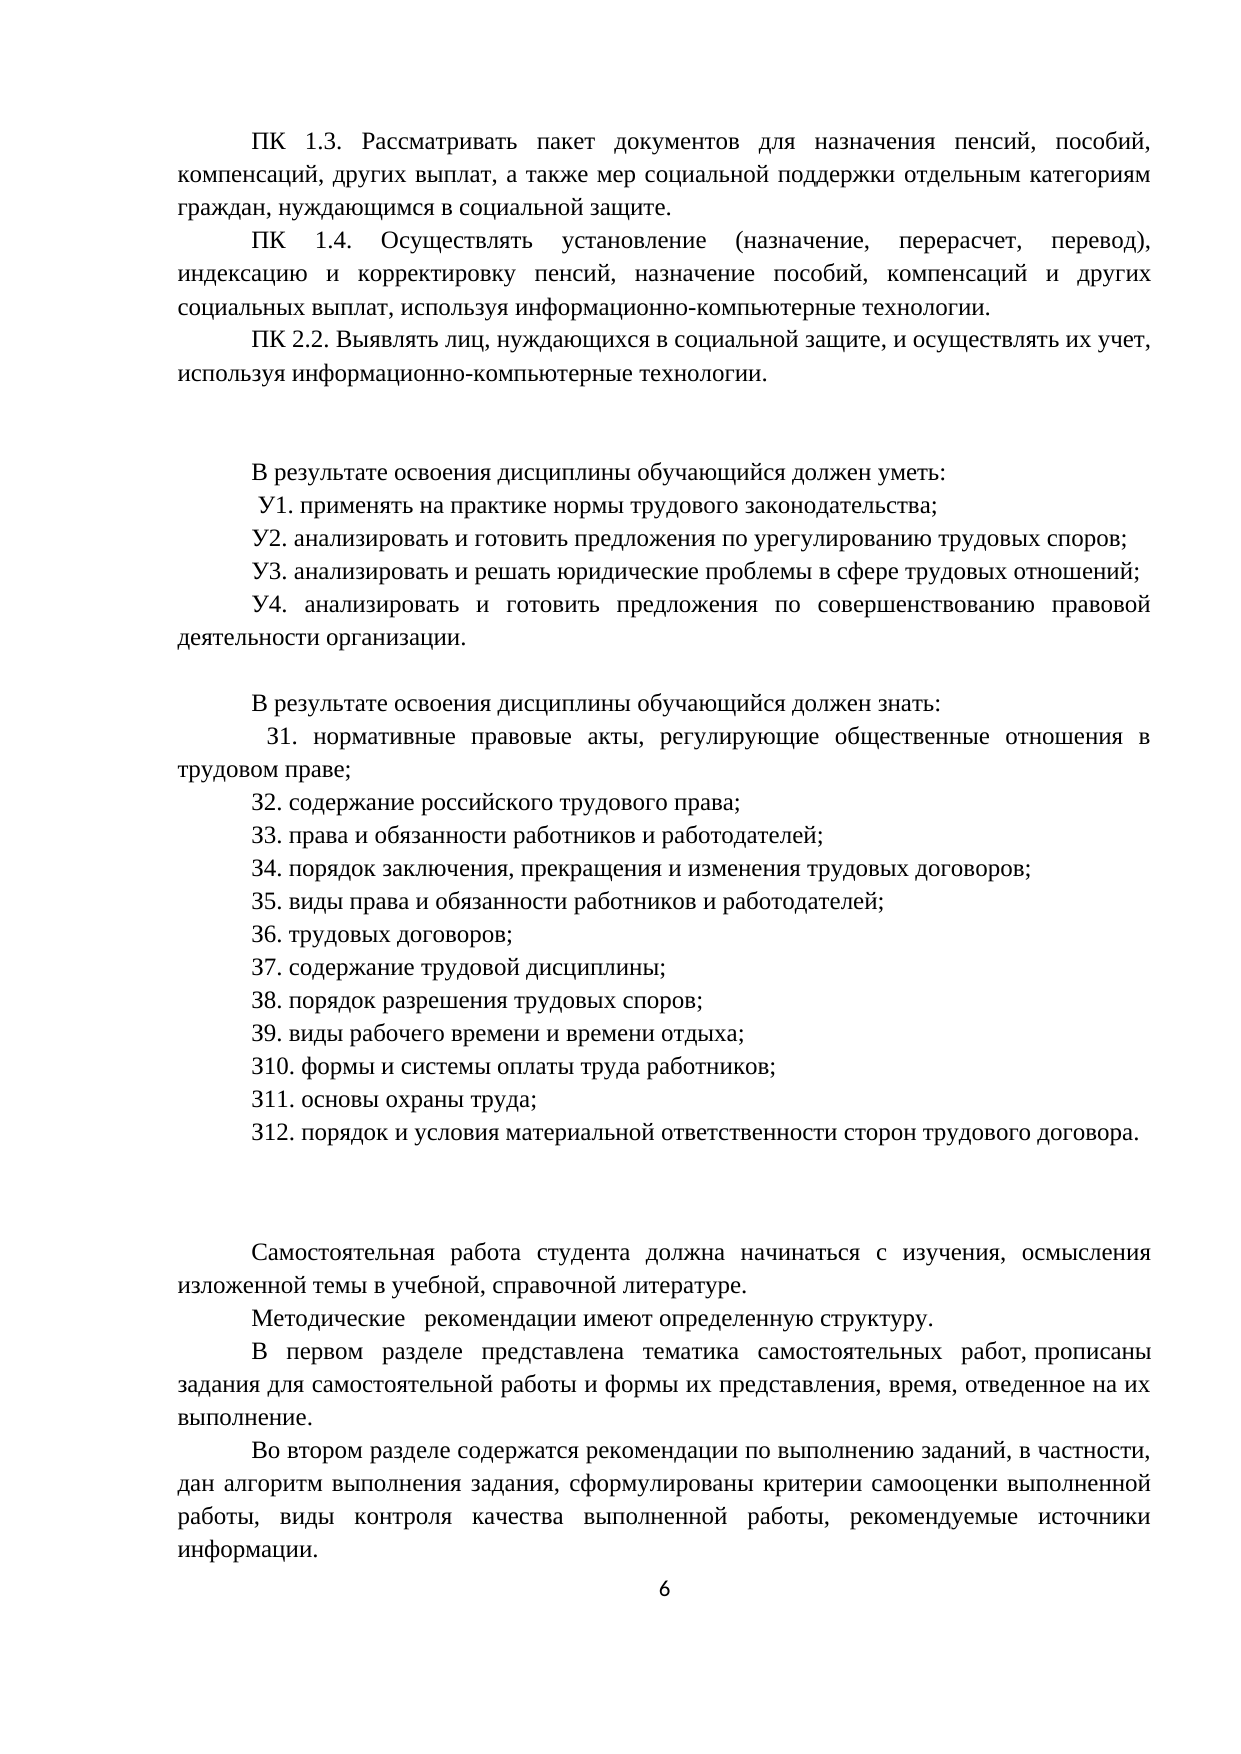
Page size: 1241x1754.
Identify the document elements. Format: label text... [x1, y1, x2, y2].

text З10. формы и системы оплаты труда работников; [177, 1051, 1152, 1080]
text Самостоятельная работа студента должна начинаться с изучения, осмысления изложенной темы в учебной, справочной литературе. [177, 1237, 1152, 1299]
text ПК 1.3. Рассматривать пакет документов для назначения пенсий, пособий, компенсаций, других выплат, а также мер социальной поддержки отдельным категориям граждан, нуждающимся в социальной защите. [177, 126, 1152, 221]
text Во втором разделе содержатся рекомендации по выполнению заданий, в частности, дан алгоритм выполнения задания, сформулированы критерии самооценки выполненной работы, виды контроля качества выполненной работы, рекомендуемые источники информации. [177, 1435, 1152, 1563]
text В первом разделе представлена тематика самостоятельных работ, прописаны задания для самостоятельной работы и формы их представления, время, отведенное на их выполнение. [177, 1336, 1152, 1431]
text В результате освоения дисциплины обучающийся должен уметь: [177, 457, 1152, 485]
text З2. содержание российского трудового права; [177, 787, 1152, 816]
text У3. анализировать и решать юридические проблемы в сфере трудовых отношений; [177, 556, 1152, 584]
text У1. применять на практике нормы трудового законодательства; [177, 490, 1152, 518]
text З1. нормативные правовые акты, регулирующие общественные отношения в трудовом праве; [177, 721, 1152, 783]
text У4. анализировать и готовить предложения по совершенствованию правовой деятельности организации. [177, 589, 1152, 651]
text З4. порядок заключения, прекращения и изменения трудовых договоров; [177, 853, 1152, 882]
text Методические рекомендации имеют определенную структуру. [177, 1303, 1152, 1332]
text З7. содержание трудовой дисциплины; [177, 952, 1152, 981]
text ПК 2.2. Выявлять лиц, нуждающихся в социальной защите, и осуществлять их учет, используя информационно-компьютерные технологии. [177, 324, 1152, 386]
text З9. виды рабочего времени и времени отдыха; [177, 1018, 1152, 1047]
text В результате освоения дисциплины обучающийся должен знать: [177, 688, 1152, 717]
text З8. порядок разрешения трудовых споров; [177, 985, 1152, 1014]
text З11. основы охраны труда; [177, 1084, 1152, 1113]
text ПК 1.4. Осуществлять установление (назначение, перерасчет, перевод), индексацию и корректировку пенсий, назначение пособий, компенсаций и других социальных выплат, используя информационно-компьютерные технологии. [177, 226, 1152, 320]
text З3. права и обязанности работников и работодателей; [177, 820, 1152, 849]
text У2. анализировать и готовить предложения по урегулированию трудовых споров; [177, 523, 1152, 551]
text З6. трудовых договоров; [177, 919, 1152, 948]
text З12. порядок и условия материальной ответственности сторон трудового договора. [177, 1117, 1152, 1146]
text З5. виды права и обязанности работников и работодателей; [177, 886, 1152, 915]
